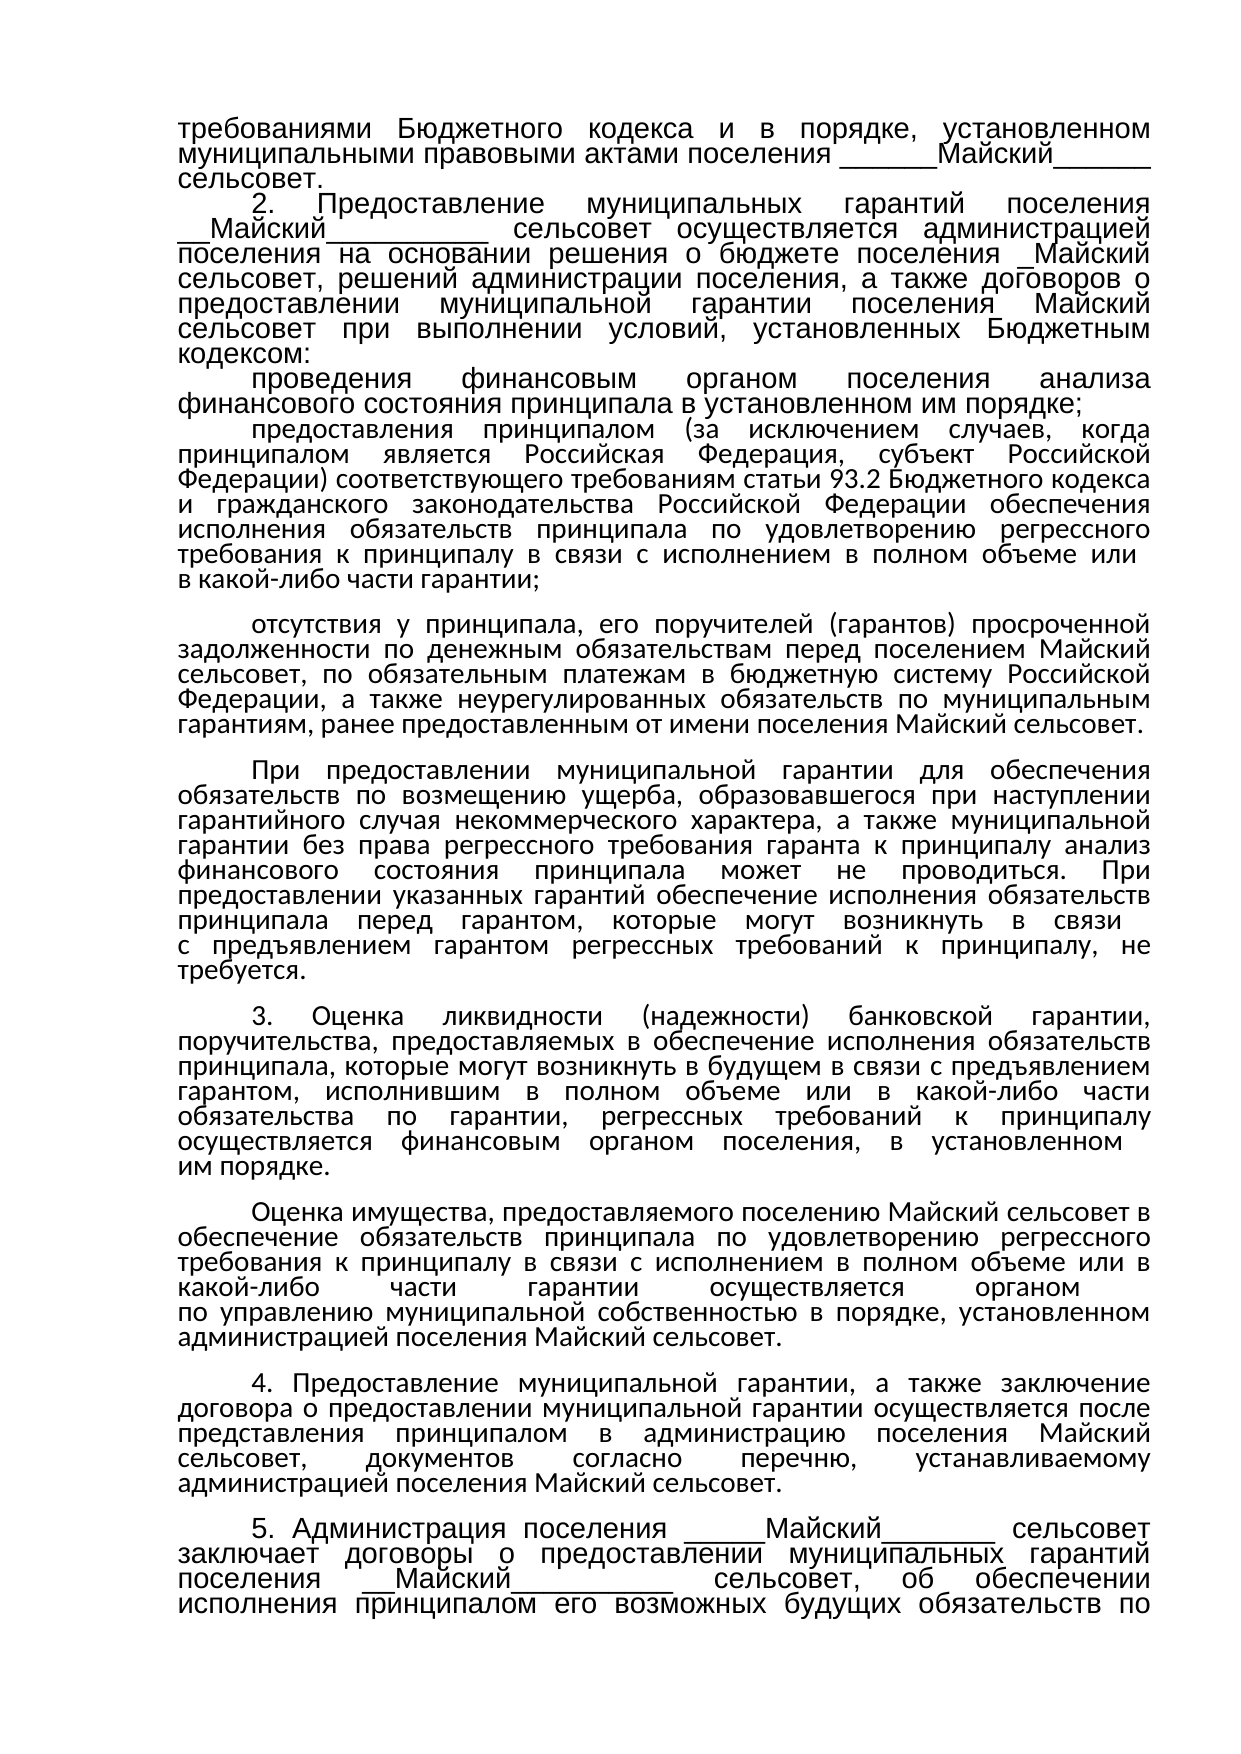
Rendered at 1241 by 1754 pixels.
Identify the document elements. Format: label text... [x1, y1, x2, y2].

text 3. Оценка ликвидности (надежности) банковской гарантии, поручительства, предоставляемых в обеспечение исполнения обязательств принципала, которые могут возникнуть в будущем в связи с предъявлением гарантом, исполнившим в полном объеме или в какой-либо части обязательства по гарантии, регрессных требований к принципалу осуществляется финансовым органом поселения, в установленном им порядке. [177, 1006, 1152, 1181]
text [177, 118, 1152, 193]
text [177, 1518, 1152, 1618]
text Оценка имущества, предоставляемого поселению Майский сельсовет в обеспечение обязательств принципала по удовлетворению регрессного требования к принципалу в связи с исполнением в полном объеме или в какой-либо части гарантии осуществляется органом по управлению муниципальной собственностью в порядке, установленном администрацией поселения Майский сельсовет. [177, 1201, 1152, 1351]
text отсутствия у принципала, его поручителей (гарантов) просроченной задолженности по денежным обязательствам перед поселением Майский сельсовет, по обязательным платежам в бюджетную систему Российской Федерации, а также неурегулированных обязательств по муниципальным гарантиям, ранее предоставленным от имени поселения Майский сельсовет. [177, 614, 1152, 739]
text предоставления принципалом (за исключением случаев, когда принципалом является Российская Федерация, субъект Российской Федерации) соответствующего требованиям статьи 93.2 Бюджетного кодекса и гражданского законодательства Российской Федерации обеспечения исполнения обязательств принципала по удовлетворению регрессного требования к принципалу в связи с исполнением в полном объеме или в какой-либо части гарантии; [177, 418, 1152, 593]
text При предоставлении муниципальной гарантии для обеспечения обязательств по возмещению ущерба, образовавшегося при наступлении гарантийного случая некоммерческого характера, а также муниципальной гарантии без права регрессного требования гаранта к принципалу анализ финансового состояния принципала может не проводиться. При предоставлении указанных гарантий обеспечение исполнения обязательств принципала перед гарантом, которые могут возникнуть в связи с предъявлением гарантом регрессных требований к принципалу, не требуется. [177, 760, 1152, 985]
text проведения финансовым органом поселения анализа финансового состояния принципала в установленном им порядке; [177, 368, 1152, 418]
text 2. Предоставление муниципальных гарантий поселения __Майский__________ сельсовет осуществляется администрацией поселения на основании решения о бюджете поселения _Майский сельсовет, решений администрации поселения, а также договоров о предоставлении муниципальной гарантии поселения Майский сельсовет при выполнении условий, установленных Бюджетным кодексом: [177, 193, 1152, 368]
text 4. Предоставление муниципальной гарантии, а также заключение договора о предоставлении муниципальной гарантии осуществляется после представления принципалом в администрацию поселения Майский сельсовет, документов согласно перечню, устанавливаемому администрацией поселения Майский сельсовет. [177, 1372, 1152, 1497]
